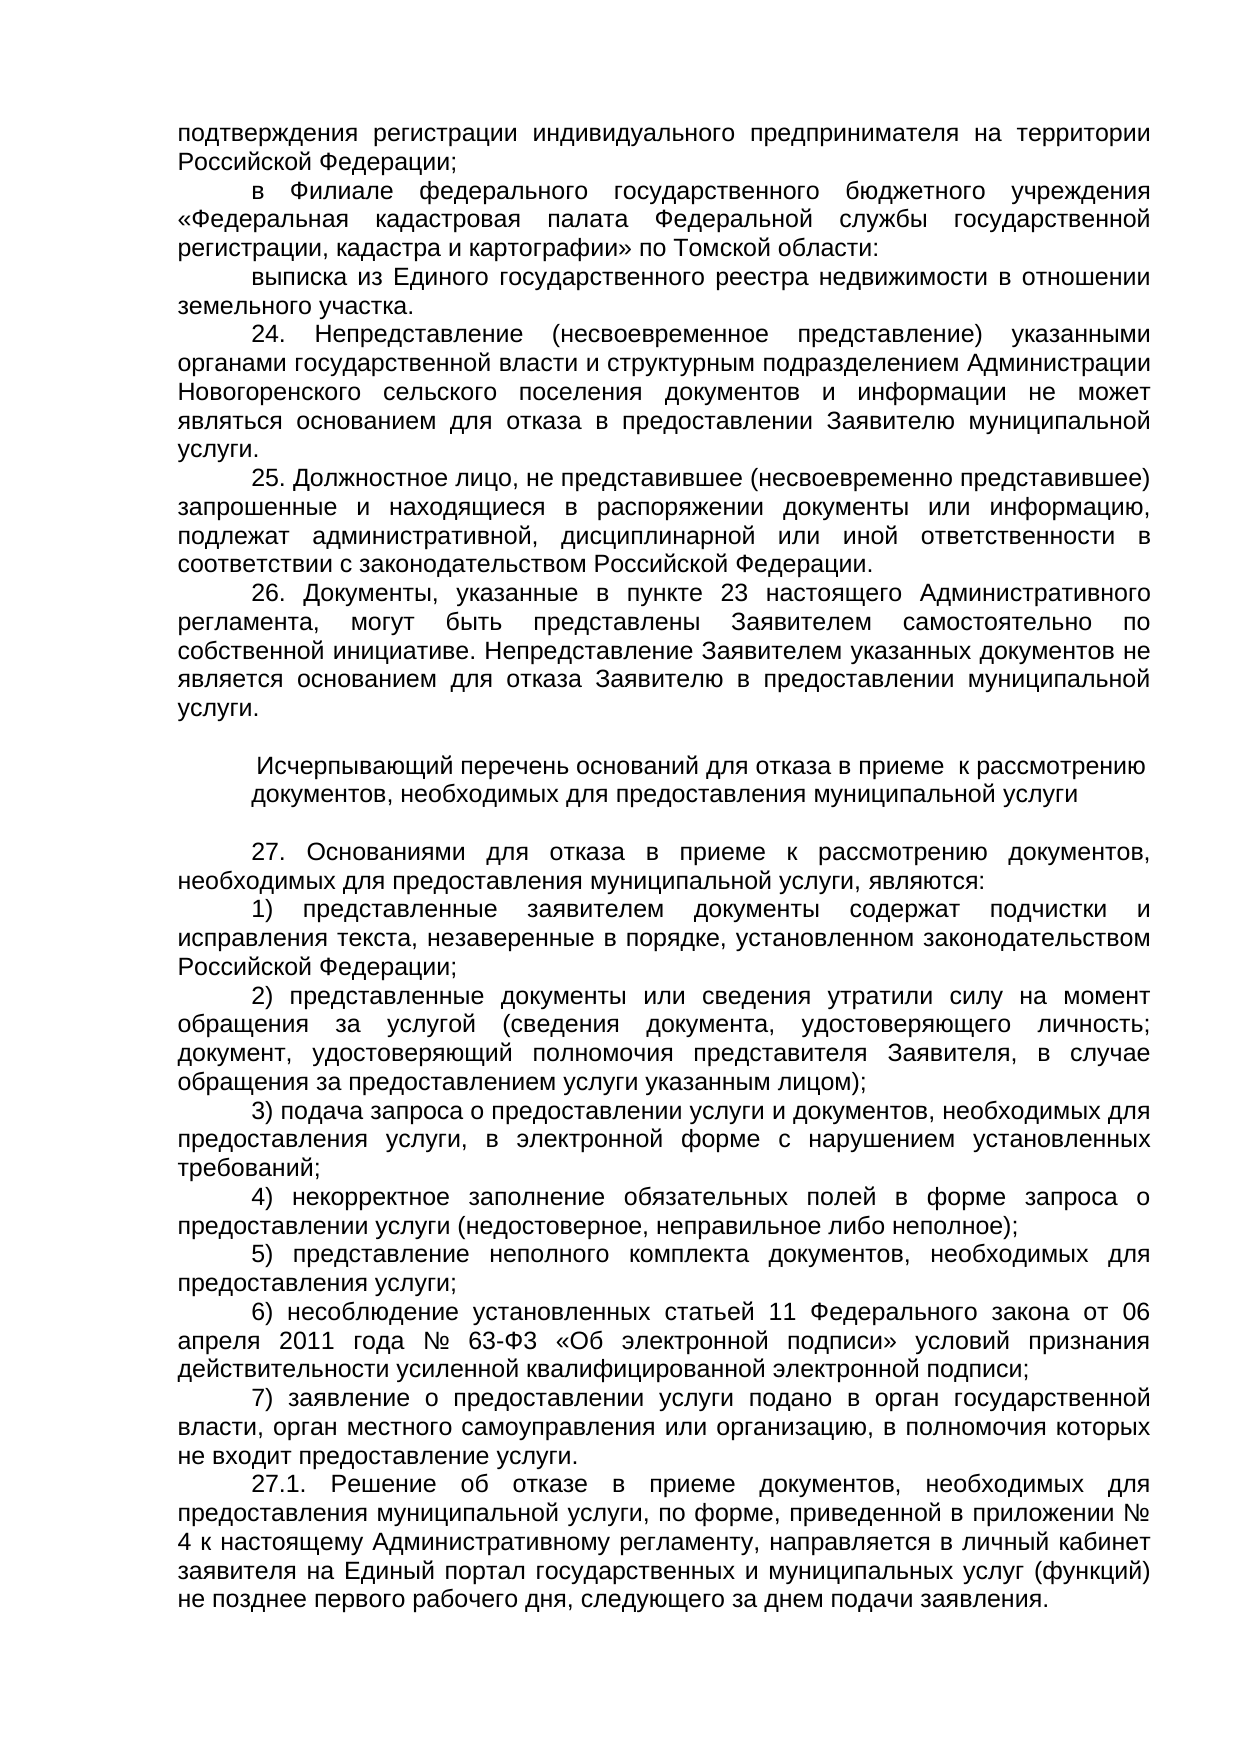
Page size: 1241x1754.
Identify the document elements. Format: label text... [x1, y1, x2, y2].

text 25. Должностное лицо, не представившее (несвоевременно представившее) запрошенные и находящиеся в распоряжении документы или информацию, подлежат административной, дисциплинарной или иной ответственности в соответствии с законодательством Российской Федерации. [177, 463, 1152, 578]
text выписка из Единого государственного реестра недвижимости в отношении земельного участка. [177, 262, 1152, 319]
text 4) некорректное заполнение обязательных полей в форме запроса о предоставлении услуги (недостоверное, неправильное либо неполное); [177, 1182, 1152, 1239]
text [177, 118, 1152, 176]
text 1) представленные заявителем документы содержат подчистки и исправления текста, незаверенные в порядке, установленном законодательством Российской Федерации; [177, 894, 1152, 981]
text 27. Основаниями для отказа в приеме к рассмотрению документов, необходимых для предоставления муниципальной услуги, являются: [177, 837, 1152, 894]
text в Филиале федерального государственного бюджетного учреждения «Федеральная кадастровая палата Федеральной службы государственной регистрации, кадастра и картографии» по Томской области: [177, 176, 1152, 262]
text 5) представление неполного комплекта документов, необходимых для предоставления услуги; [177, 1239, 1152, 1297]
text 7) заявление о предоставлении услуги подано в орган государственной власти, орган местного самоуправления или организацию, в полномочия которых не входит предоставление услуги. [177, 1383, 1152, 1469]
text 2) представленные документы или сведения утратили силу на момент обращения за услугой (сведения документа, удостоверяющего личность; документ, удостоверяющий полномочия представителя Заявителя, в случае обращения за предоставлением услуги указанным лицом); [177, 981, 1152, 1096]
text 6) несоблюдение установленных статьей 11 Федерального закона от 06 апреля 2011 года № 63-Ф3 «Об электронной подписи» условий признания действительности усиленной квалифицированной электронной подписи; [177, 1297, 1152, 1383]
text 24. Непредставление (несвоевременное представление) указанными органами государственной власти и структурным подразделением Администрации Новогоренского сельского поселения документов и информации не может являться основанием для отказа в предоставлении Заявителю муниципальной услуги. [177, 319, 1152, 463]
text 3) подача запроса о предоставлении услуги и документов, необходимых для предоставления услуги, в электронной форме с нарушением установленных требований; [177, 1096, 1152, 1182]
text 26. Документы, указанные в пункте 23 настоящего Административного регламента, могут быть представлены Заявителем самостоятельно по собственной инициативе. Непредставление Заявителем указанных документов не является основанием для отказа Заявителю в предоставлении муниципальной услуги. [177, 578, 1152, 722]
text 27.1. Решение об отказе в приеме документов, необходимых для предоставления муниципальной услуги, по форме, приведенной в приложении № 4 к настоящему Административному регламенту, направляется в личный кабинет заявителя на Единый портал государственных и муниципальных услуг (функций) не позднее первого рабочего дня, следующего за днем подачи заявления. [177, 1469, 1152, 1613]
text Исчерпывающий перечень оснований для отказа в приеме к рассмотрению документов, необходимых для предоставления муниципальной услуги [177, 751, 1152, 808]
